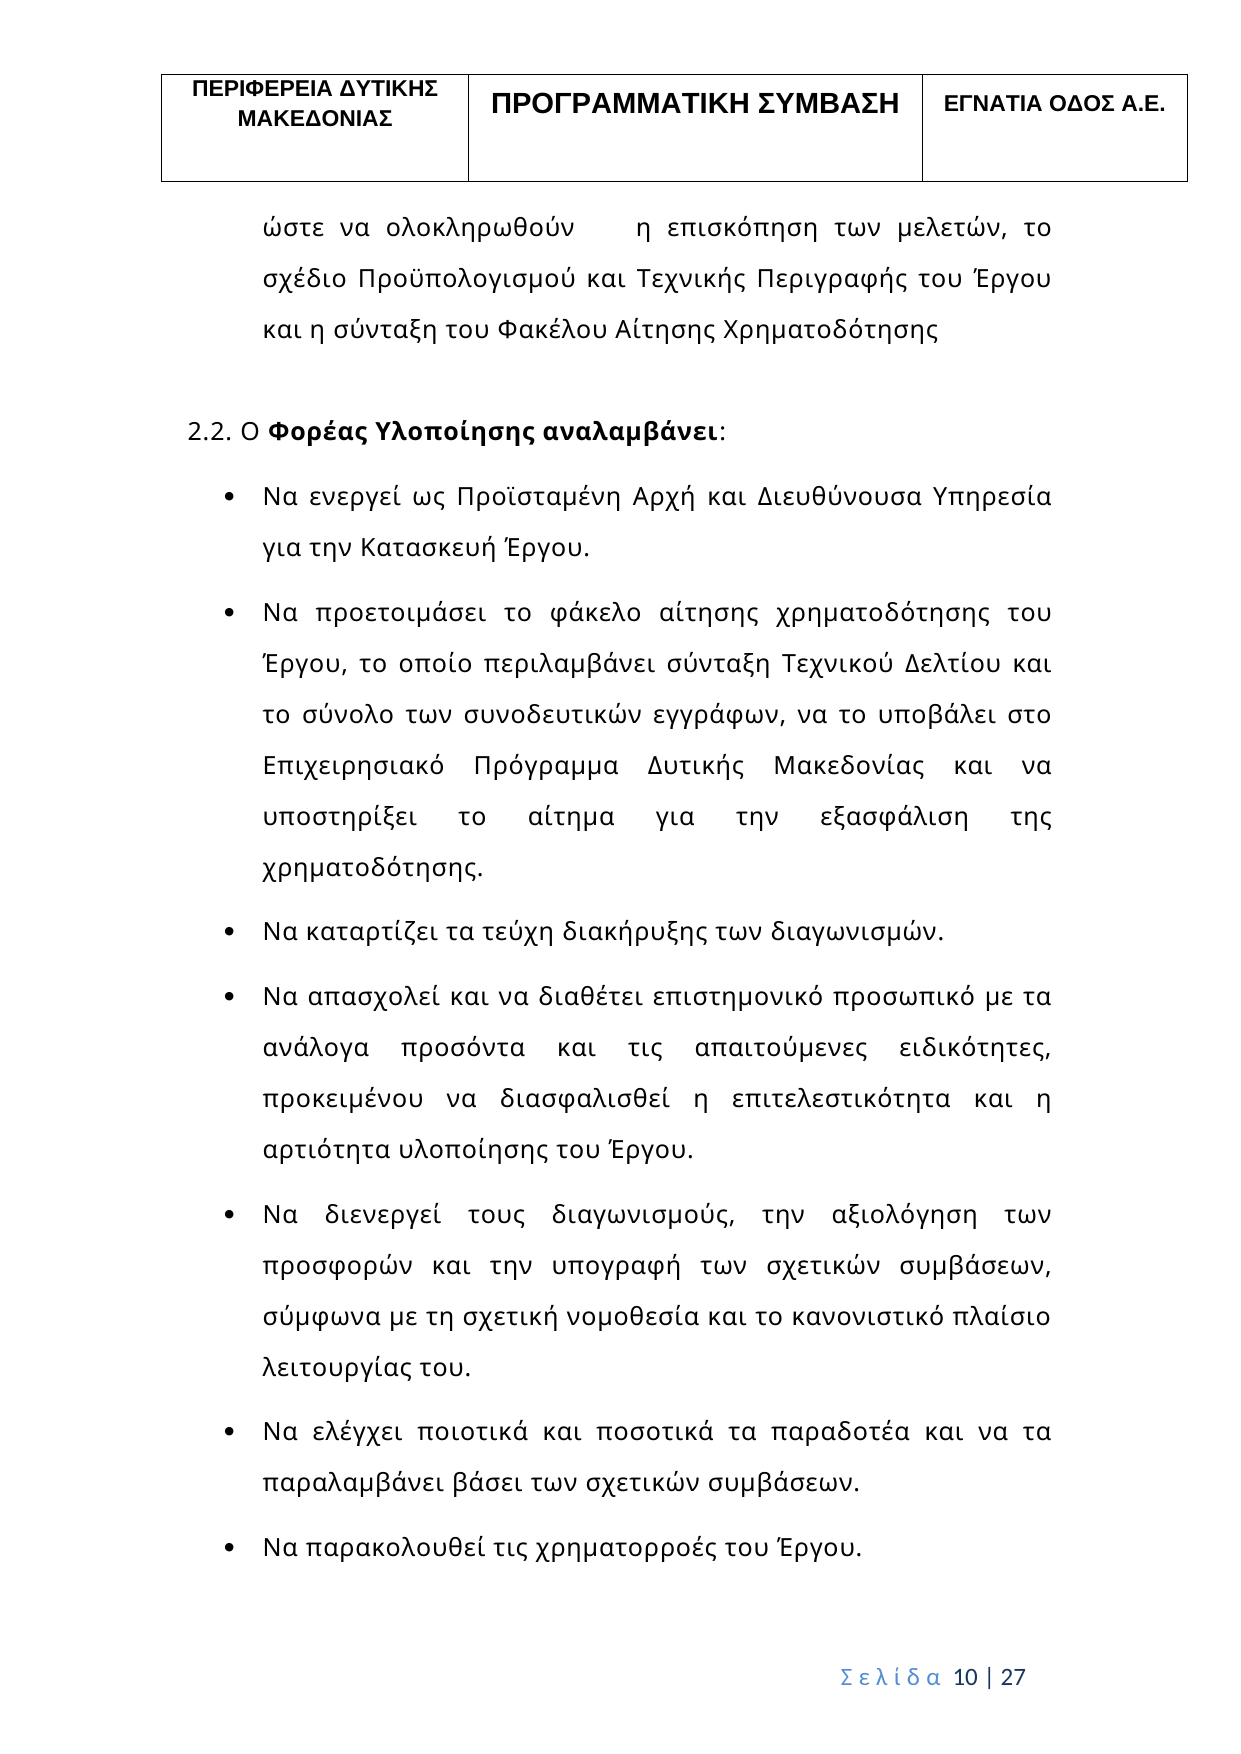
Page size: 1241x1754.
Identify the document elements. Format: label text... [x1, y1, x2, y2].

list Να προετοιμάσει το φάκελο αίτησης χρηματοδότησης του Έργου, το οποίο περιλαμβάνει σύνταξη Τεχνικού Δελτίου και το σύνολο των συνοδευτικών εγγράφων, να το υποβάλει στο Επιχειρησιακό Πρόγραμμα Δυτικής Μακεδονίας και να υποστηρίξει το αίτημα για την εξασφάλιση της χρηματοδότησης. [225, 594, 1053, 883]
text 2.2. Ο Φορέας Υλοποίησης αναλαμβάνει: [187, 414, 1053, 448]
list Να απασχολεί και να διαθέτει επιστημονικό προσωπικό με τα ανάλογα προσόντα και τις απαιτούμενες ειδικότητες, προκειμένου να διασφαλισθεί η επιτελεστικότητα και η αρτιότητα υλοποίησης του Έργου. [225, 978, 1053, 1166]
list Να διενεργεί τους διαγωνισμούς, την αξιολόγηση των προσφορών και την υπογραφή των σχετικών συμβάσεων, σύμφωνα με τη σχετική νομοθεσία και το κανονιστικό πλαίσιο λειτουργίας του. [225, 1196, 1053, 1383]
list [225, 210, 1053, 346]
list Να ελέγχει ποιοτικά και ποσοτικά τα παραδοτέα και να τα παραλαμβάνει βάσει των σχετικών συμβάσεων. [225, 1414, 1053, 1499]
list Να ενεργεί ως Προϊσταμένη Αρχή και Διευθύνουσα Υπηρεσία για την Κατασκευή Έργου. [225, 478, 1053, 564]
list Να παρακολουθεί τις χρηματορροές του Έργου. [225, 1529, 1053, 1564]
list Να καταρτίζει τα τεύχη διακήρυξης των διαγωνισμών. [225, 914, 1053, 948]
